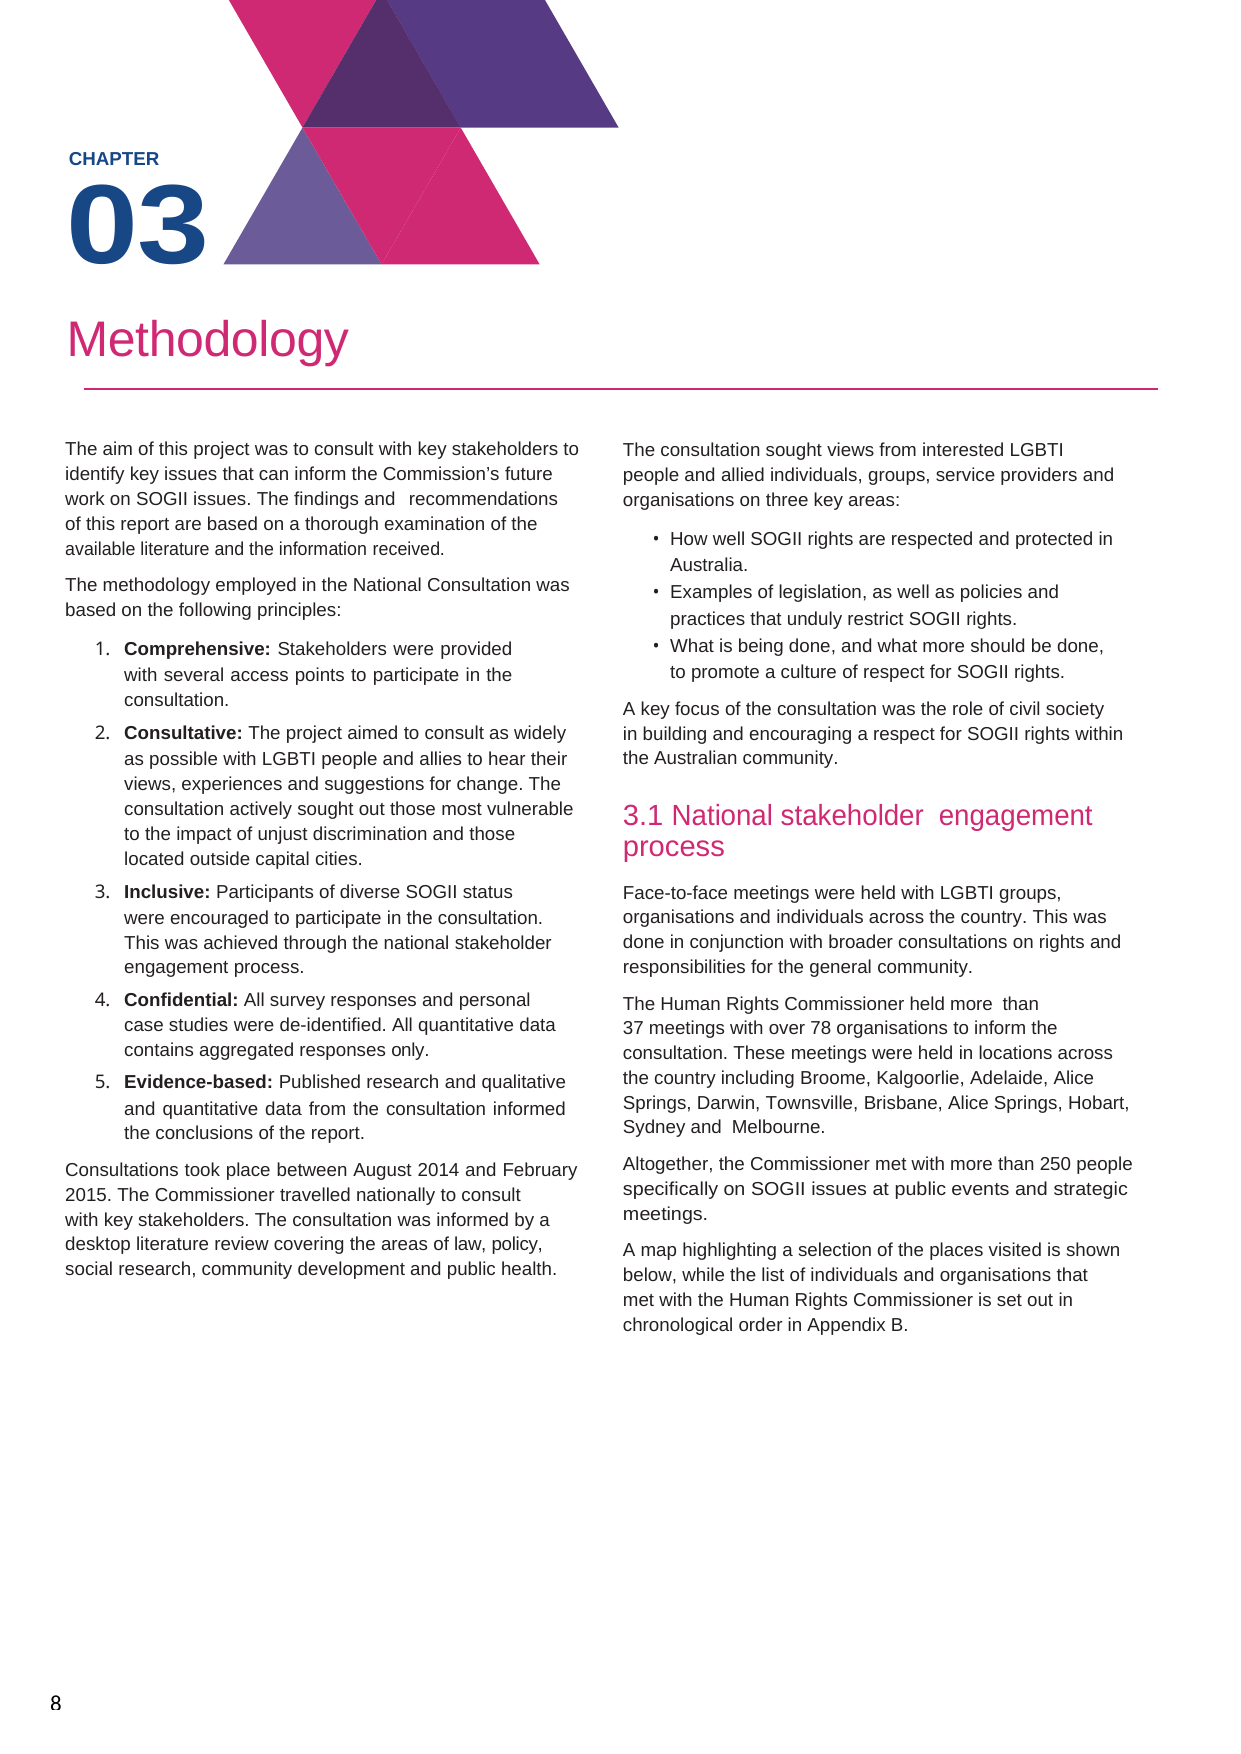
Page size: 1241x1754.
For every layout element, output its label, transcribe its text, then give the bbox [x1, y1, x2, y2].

list Confidential: All survey responses and personal case studies were de-identified. All quantitative data contains aggregated responses only. [94, 986, 561, 1060]
list Consultative: The project aimed to consult as widely as possible with LGBTI people and allies to hear their views, experiences and suggestions for change. The consultation actively sought out those most vulnerable to the impact of unjust discrimination and those located outside capital cities. [94, 719, 580, 869]
text with key stakeholders. The consultation was informed by a desktop literature review covering the areas of law, policy, social research, community development and public health. [65, 1208, 580, 1279]
list Comprehensive: Stakeholders were provided with several access points to participate in the consultation. [94, 635, 512, 710]
list How well SOGII rights are respected and protected in Australia. [652, 525, 1117, 576]
text Altogether, the Commissioner met with more than 250 people specifically on SOGII issues at public events and strategic meetings. [623, 1153, 1141, 1224]
list What is being done, and what more should be done, to promote a culture of respect for SOGII rights. [652, 632, 1109, 683]
text Methodology [66, 309, 1153, 367]
text 37 meetings with over 78 organisations to inform the consultation. These meetings were held in locations across the country including Broome, Kalgoorlie, Adelaide, Alice Springs, Darwin, Townsville, Brisbane, Alice Springs, Hobart, Sydney and Melbourne. [623, 1017, 1141, 1138]
text A key focus of the consultation was the role of civil society [623, 698, 1120, 719]
text in building and encouraging a respect for SOGII rights within the Australian community. [623, 722, 1141, 769]
list Evidence-based: Published research and qualitative and quantitative data from the consultation informed the conclusions of the report. [94, 1069, 566, 1144]
text Consultations took place between August 2014 and February 2015. The Commissioner travelled nationally to consult [65, 1159, 580, 1205]
text met with the Human Rights Commissioner is set out in chronological order in Appendix B. [623, 1289, 1120, 1335]
text The methodology employed in the National Consultation was based on the following principles: [65, 574, 580, 620]
text 03 [66, 167, 1153, 287]
text The Human Rights Commissioner held more than [623, 992, 1120, 1014]
text Face-to-face meetings were held with LGBTI groups, organisations and individuals across the country. This was done in conjunction with broader consultations on rights and responsibilities for the general community. [623, 881, 1141, 977]
list Examples of legislation, as well as policies and practices that unduly restrict SOGII rights. [652, 579, 1062, 629]
subtitle National stakeholder engagement process [623, 800, 1093, 863]
text The aim of this project was to consult with key stakeholders to identify key issues that can inform the Commission’s future work on SOGII issues. The findings and recommendations [65, 438, 580, 509]
text of this report are based on a thorough examination of the available literature and the information received. [65, 513, 580, 559]
text The consultation sought views from interested LGBTI people and allied individuals, groups, service providers and organisations on three key areas: [623, 439, 1120, 510]
list Inclusive: Participants of diverse SOGII status were encouraged to participate in the consultation. This was achieved through the national stakeholder engagement process. [94, 878, 557, 978]
text A map highlighting a selection of the places visited is shown below, while the list of individuals and organisations that [623, 1239, 1141, 1285]
